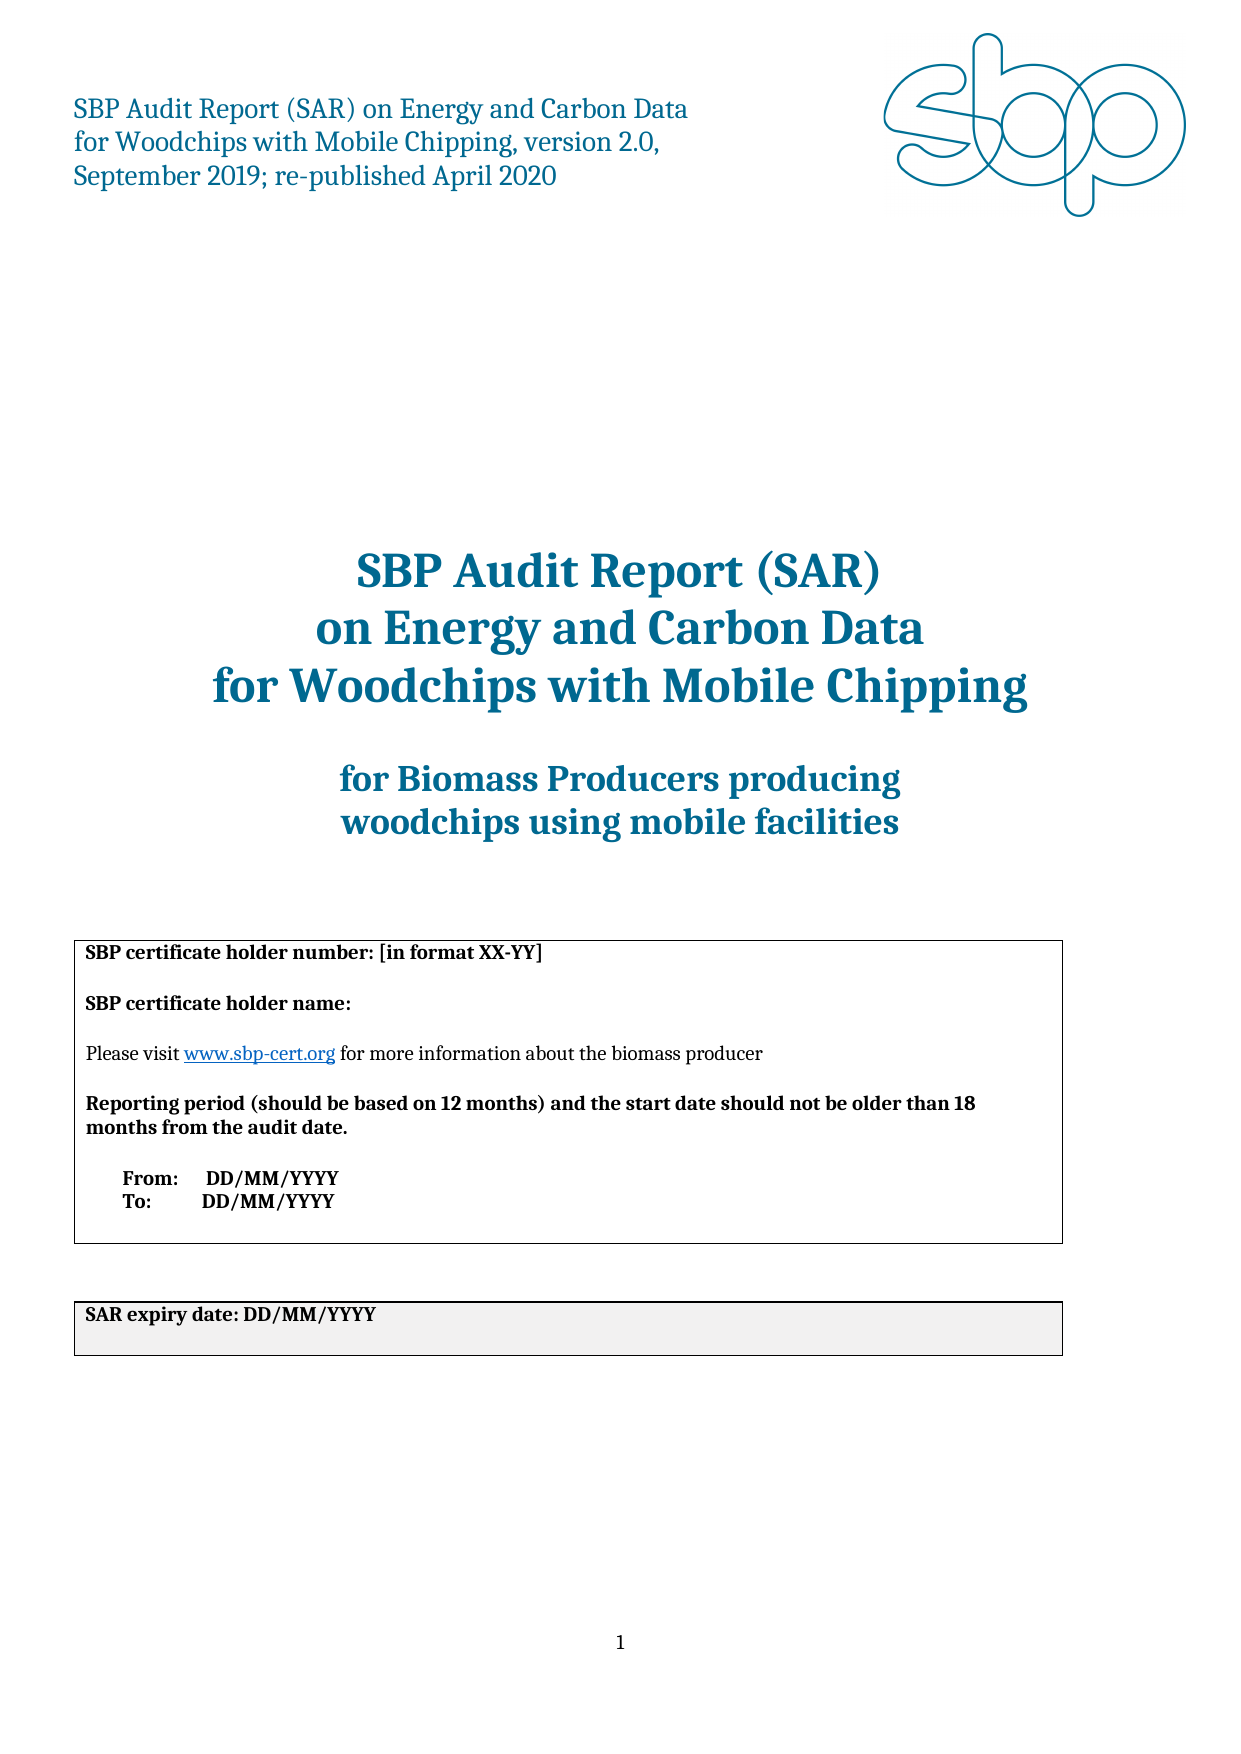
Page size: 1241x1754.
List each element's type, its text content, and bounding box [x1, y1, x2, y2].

picture [1067, 90, 1092, 172]
table_header SBP certificate holder number: [in format XX-YY] SBP certificate holder name: Please visit www.sbp-cert.org for more information about the biomass producer Reporting period (should be based on 12 months) and the start date should not be older than 18 months from the audit date. From: DD/MM/YYYY To: DD/MM/YYYY [75, 941, 1062, 1243]
text for Biomass Producers producing [74, 758, 1167, 801]
picture [883, 123, 1073, 217]
picture [975, 36, 1076, 121]
picture [975, 118, 1001, 161]
picture [991, 140, 1063, 183]
text woodchips using mobile facilities [74, 801, 1167, 844]
text SBP Audit Report (SAR) [74, 542, 1167, 600]
picture [883, 33, 982, 114]
text for Woodchips with Mobile Chipping [74, 657, 1167, 715]
picture [886, 67, 986, 184]
picture [1004, 95, 1063, 155]
text on Energy and Carbon Data [74, 600, 1167, 657]
picture [1086, 137, 1186, 217]
picture [1095, 95, 1155, 155]
table_header SAR expiry date: DD/MM/YYYY [75, 1303, 1062, 1355]
picture [994, 33, 1186, 113]
picture [1067, 67, 1183, 214]
